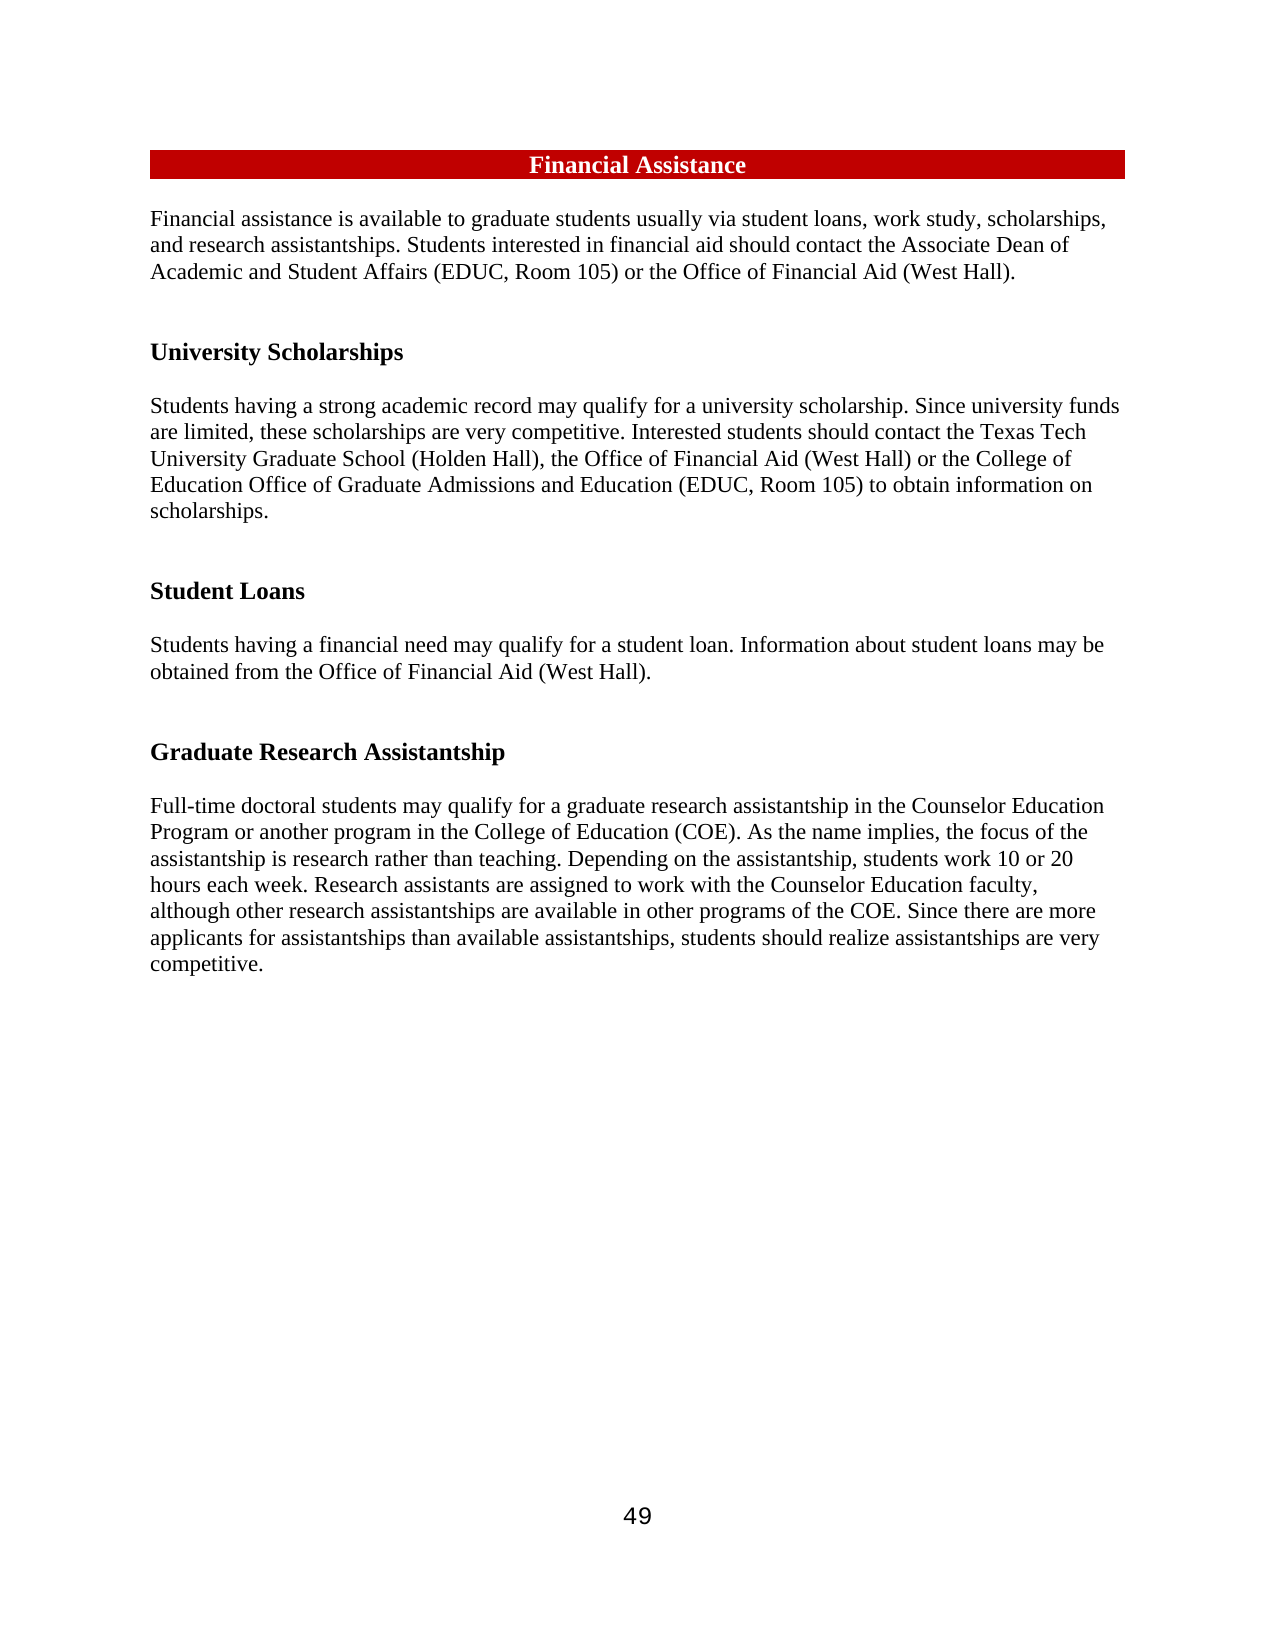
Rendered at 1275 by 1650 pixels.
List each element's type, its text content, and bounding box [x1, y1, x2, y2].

subtitle Financial Assistance [150, 150, 1125, 179]
text Students having a financial need may qualify for a student loan. Information about student loans may be obtained from the Office of Financial Aid (West Hall). [150, 632, 1125, 684]
text Students having a strong academic record may qualify for a university scholarship. Since university funds are limited, these scholarships are very competitive. Interested students should contact the Texas Tech University Graduate School (Holden Hall), the Office of Financial Aid (West Hall) or the College of Education Office of Graduate Admissions and Education (EDUC, Room 105) to obtain information on scholarships. [150, 392, 1125, 524]
text Graduate Research Assistantship [150, 737, 1125, 766]
text Student Loans [150, 576, 1125, 605]
text University Scholarships [150, 337, 1125, 366]
text Financial assistance is available to graduate students usually via student loans, work study, scholarships, and research assistantships. Students interested in financial aid should contact the Associate Dean of Academic and Student Affairs (EDUC, Room 105) or the Office of Financial Aid (West Hall). [150, 205, 1125, 284]
text Full-time doctoral students may qualify for a graduate research assistantship in the Counselor Education Program or another program in the College of Education (COE). As the name implies, the focus of the assistantship is research rather than teaching. Depending on the assistantship, students work 10 or 20 hours each week. Research assistants are assigned to work with the Counselor Education faculty, although other research assistantships are available in other programs of the COE. Since there are more applicants for assistantships than available assistantships, students should realize assistantships are very competitive. [150, 792, 1125, 977]
